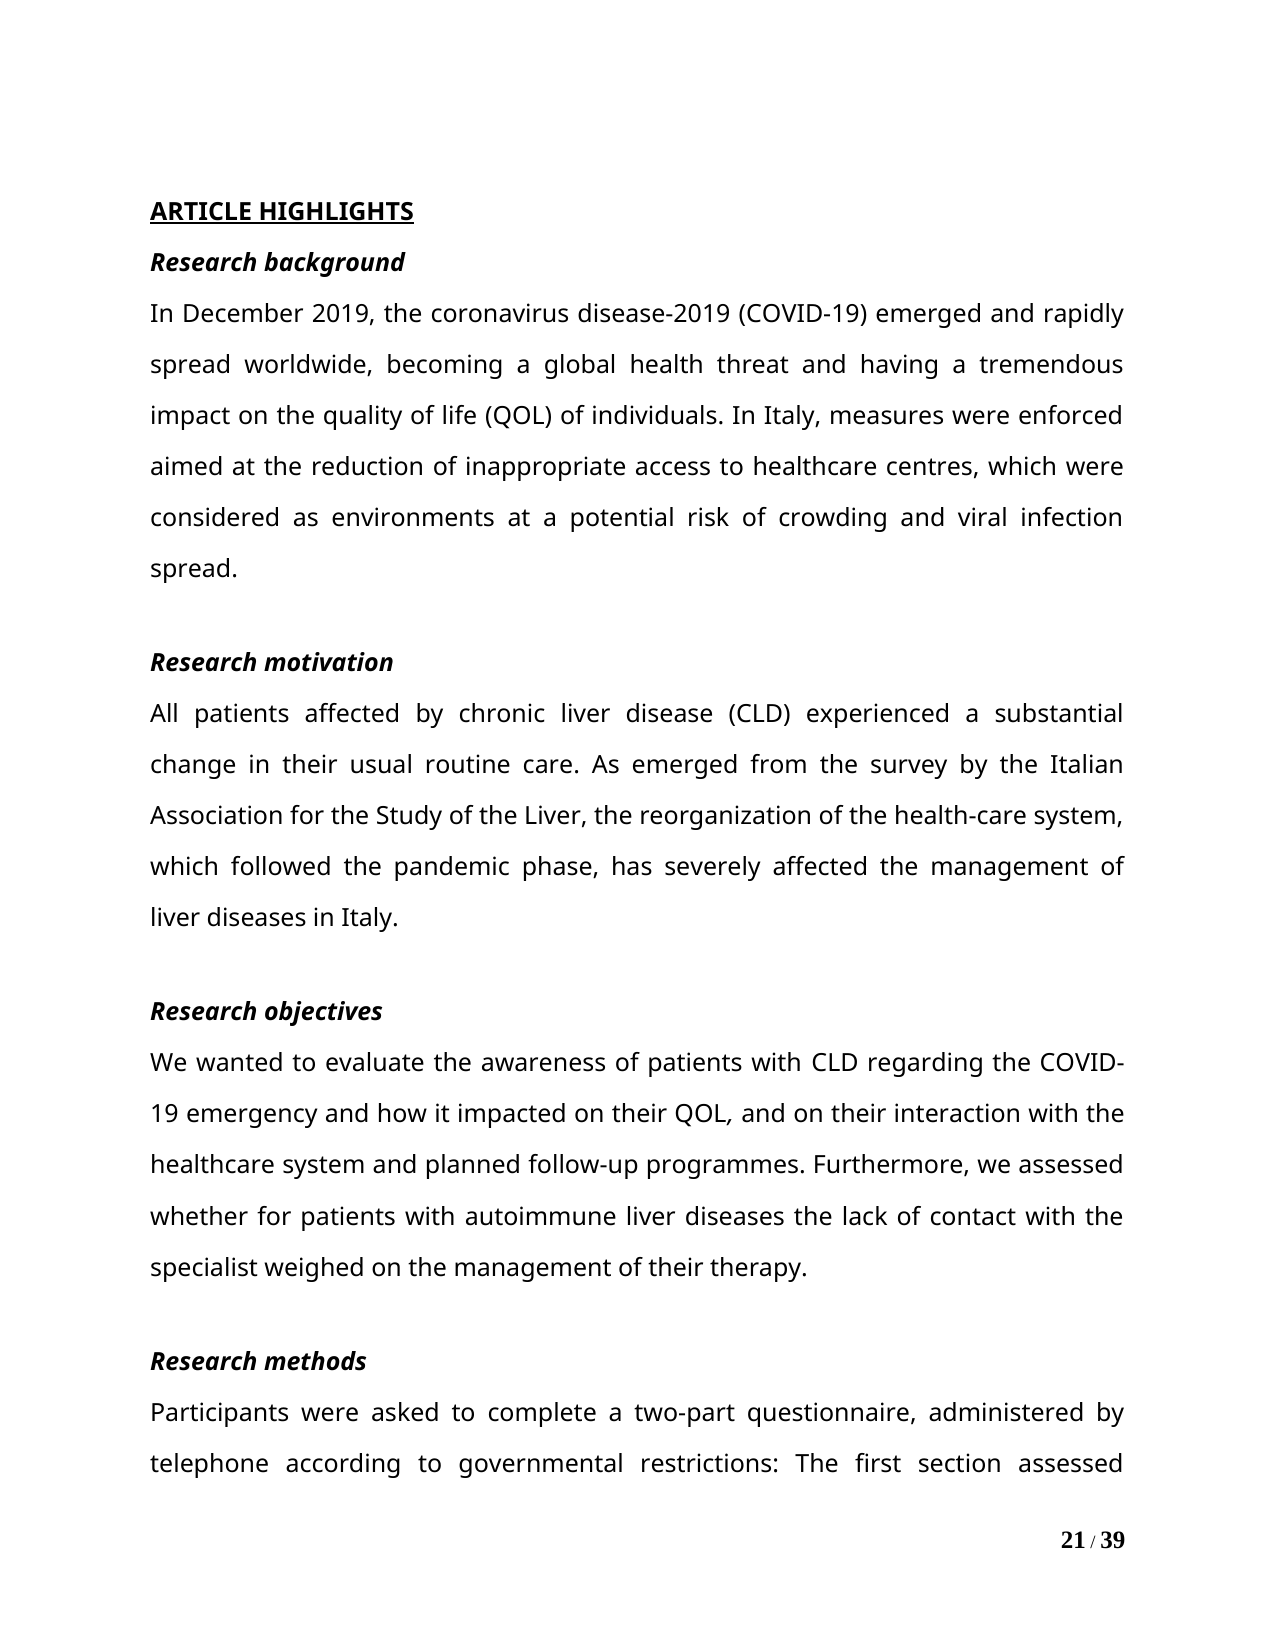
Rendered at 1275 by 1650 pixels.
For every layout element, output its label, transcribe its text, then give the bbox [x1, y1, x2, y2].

text All patients affected by chronic liver disease (CLD) experienced a substantial change in their usual routine care. As emerged from the survey by the Italian Association for the Study of the Liver, the reorganization of the health-care system, which followed the pandemic phase, has severely affected the management of liver diseases in Italy. [150, 696, 1125, 934]
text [150, 1394, 1125, 1479]
text Research background [150, 244, 1125, 278]
text Research objectives [150, 994, 1125, 1028]
text Research methods [150, 1343, 1125, 1377]
text ARTICLE HIGHLIGHTS [150, 193, 1125, 227]
text We wanted to evaluate the awareness of patients with CLD regarding the COVID-19 emergency and how it impacted on their QOL, and on their interaction with the healthcare system and planned follow-up programmes. Furthermore, we assessed whether for patients with autoimmune liver diseases the lack of contact with the specialist weighed on the management of their therapy. [150, 1045, 1125, 1283]
text Research motivation [150, 644, 1125, 679]
text In December 2019, the coronavirus disease-2019 (COVID-19) emerged and rapidly spread worldwide, becoming a global health threat and having a tremendous impact on the quality of life (QOL) of individuals. In Italy, measures were enforced aimed at the reduction of inappropriate access to healthcare centres, which were considered as environments at a potential risk of crowding and viral infection spread. [150, 295, 1125, 584]
